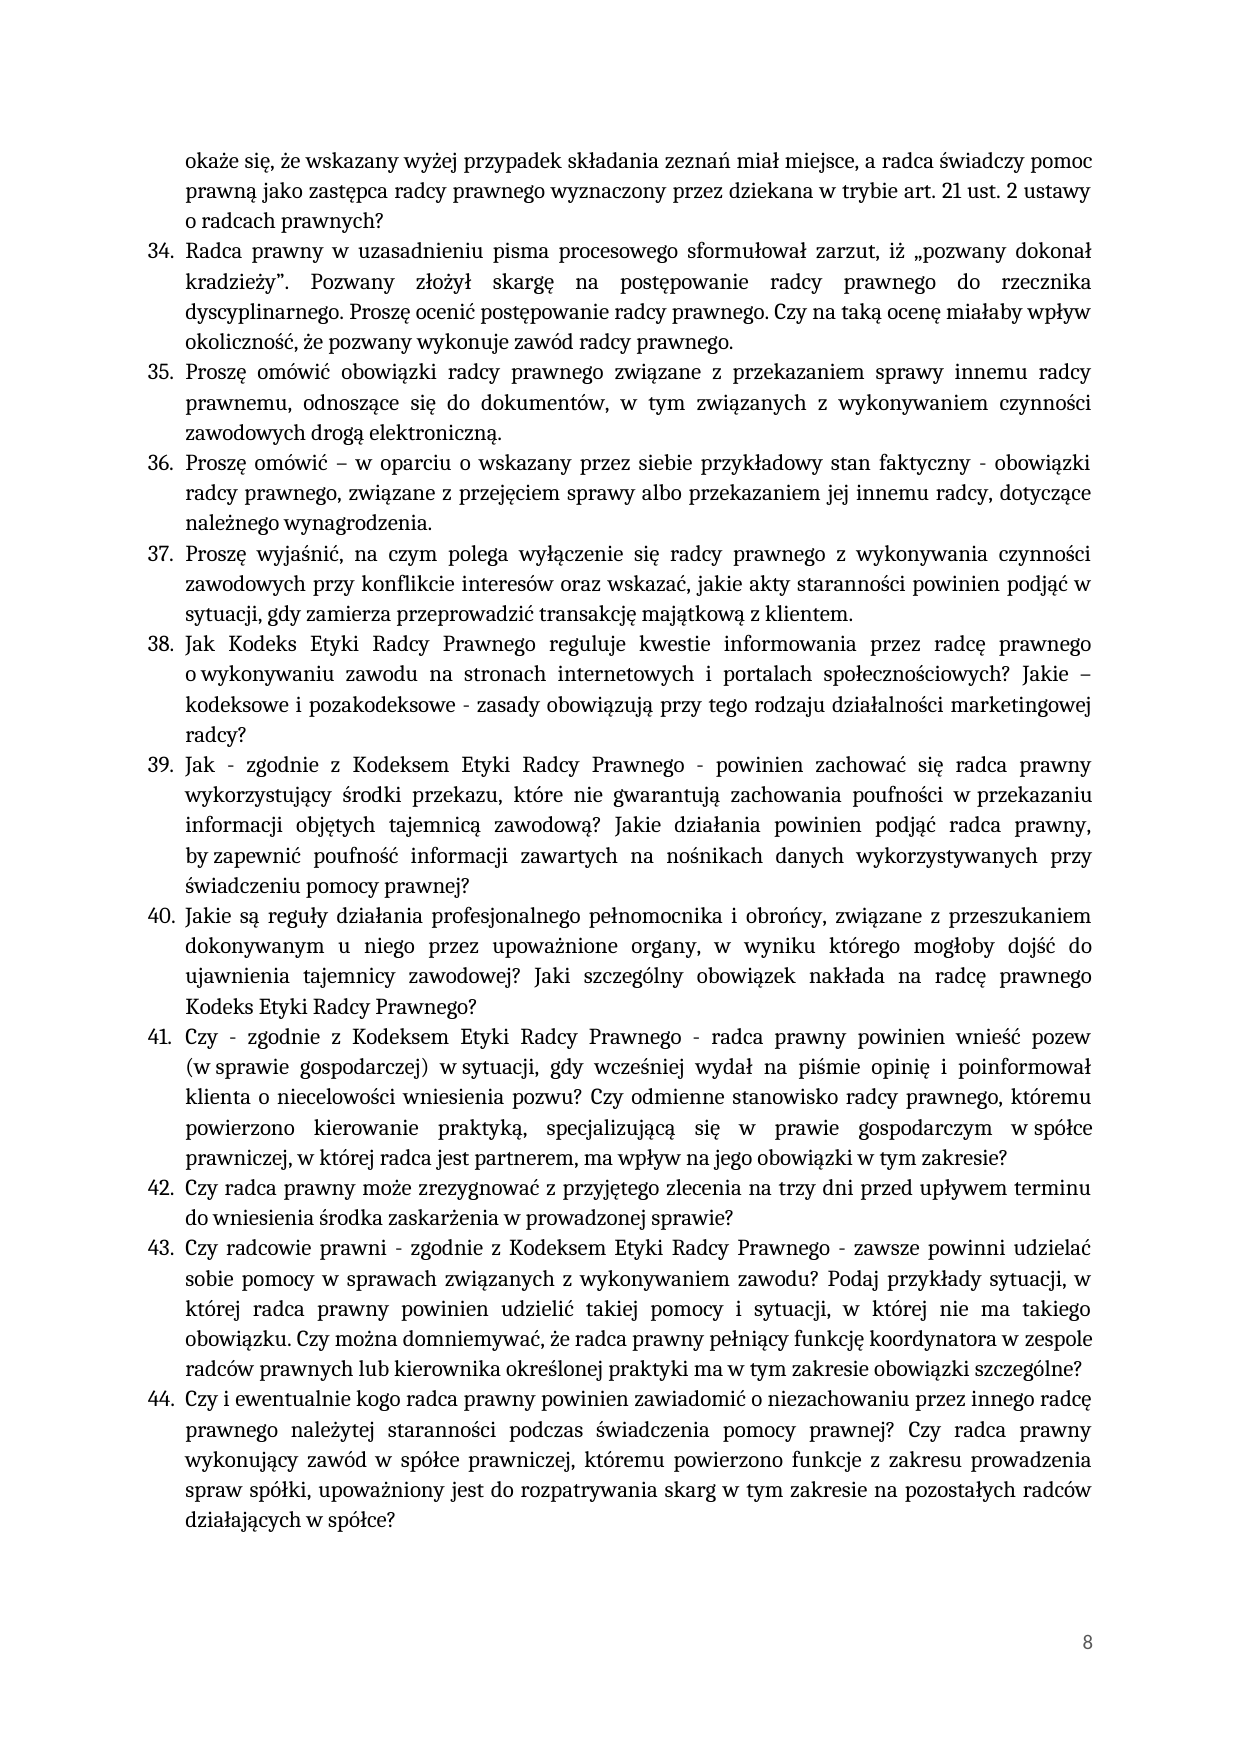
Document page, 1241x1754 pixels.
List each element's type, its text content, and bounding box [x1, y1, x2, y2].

list Proszę wyjaśnić, na czym polega wyłączenie się radcy prawnego z wykonywania czynności zawodowych przy konflikcie interesów oraz wskazać, jakie akty staranności powinien podjąć w sytuacji, gdy zamierza przeprowadzić transakcję majątkową z klientem. [148, 540, 1093, 627]
list Proszę omówić obowiązki radcy prawnego związane z przekazaniem sprawy innemu radcy prawnemu, odnoszące się do dokumentów, w tym związanych z wykonywaniem czynności zawodowych drogą elektroniczną. [148, 359, 1093, 446]
list Jak - zgodnie z Kodeksem Etyki Radcy Prawnego - powinien zachować się radca prawny wykorzystujący środki przekazu, które nie gwarantują zachowania poufności w przekazaniu informacji objętych tajemnicą zawodową? Jakie działania powinien podjąć radca prawny, by zapewnić poufność informacji zawartych na nośnikach danych wykorzystywanych przy świadczeniu pomocy prawnej? [148, 752, 1093, 899]
list Czy radcowie prawni - zgodnie z Kodeksem Etyki Radcy Prawnego - zawsze powinni udzielać sobie pomocy w sprawach związanych z wykonywaniem zawodu? Podaj przykłady sytuacji, w której radca prawny powinien udzielić takiej pomocy i sytuacji, w której nie ma takiego obowiązku. Czy można domniemywać, że radca prawny pełniący funkcję koordynatora w zespole radców prawnych lub kierownika określonej praktyki ma w tym zakresie obowiązki szczególne? [148, 1235, 1093, 1382]
list Proszę omówić – w oparciu o wskazany przez siebie przykładowy stan faktyczny - obowiązki radcy prawnego, związane z przejęciem sprawy albo przekazaniem jej innemu radcy, dotyczące należnego wynagrodzenia. [148, 450, 1093, 536]
list Jak Kodeks Etyki Radcy Prawnego reguluje kwestie informowania przez radcę prawnego o wykonywaniu zawodu na stronach internetowych i portalach społecznościowych? Jakie – kodeksowe i pozakodeksowe - zasady obowiązują przy tego rodzaju działalności marketingowej radcy? [148, 631, 1093, 748]
list Czy radca prawny może zrezygnować z przyjętego zlecenia na trzy dni przed upływem terminu do wniesienia środka zaskarżenia w prowadzonej sprawie? [148, 1175, 1093, 1231]
list Radca prawny w uzasadnieniu pisma procesowego sformułował zarzut, iż „pozwany dokonał kradzieży”. Pozwany złożył skargę na postępowanie radcy prawnego do rzecznika dyscyplinarnego. Proszę ocenić postępowanie radcy prawnego. Czy na taką ocenę miałaby wpływ okoliczność, że pozwany wykonuje zawód radcy prawnego. [148, 238, 1093, 355]
list Czy - zgodnie z Kodeksem Etyki Radcy Prawnego - radca prawny powinien wnieść pozew (w sprawie gospodarczej) w sytuacji, gdy wcześniej wydał na piśmie opinię i poinformował klienta o niecelowości wniesienia pozwu? Czy odmienne stanowisko radcy prawnego, któremu powierzono kierowanie praktyką, specjalizującą się w prawie gospodarczym w spółce prawniczej, w której radca jest partnerem, ma wpływ na jego obowiązki w tym zakresie? [148, 1024, 1093, 1171]
list Jakie są reguły działania profesjonalnego pełnomocnika i obrońcy, związane z przeszukaniem dokonywanym u niego przez upoważnione organy, w wyniku którego mogłoby dojść do ujawnienia tajemnicy zawodowej? Jaki szczególny obowiązek nakłada na radcę prawnego Kodeks Etyki Radcy Prawnego? [148, 903, 1093, 1020]
list Czy i ewentualnie kogo radca prawny powinien zawiadomić o niezachowaniu przez innego radcę prawnego należytej staranności podczas świadczenia pomocy prawnej? Czy radca prawny wykonujący zawód w spółce prawniczej, któremu powierzono funkcje z zakresu prowadzenia spraw spółki, upoważniony jest do rozpatrywania skarg w tym zakresie na pozostałych radców działających w spółce? [148, 1386, 1093, 1533]
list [148, 148, 1093, 234]
